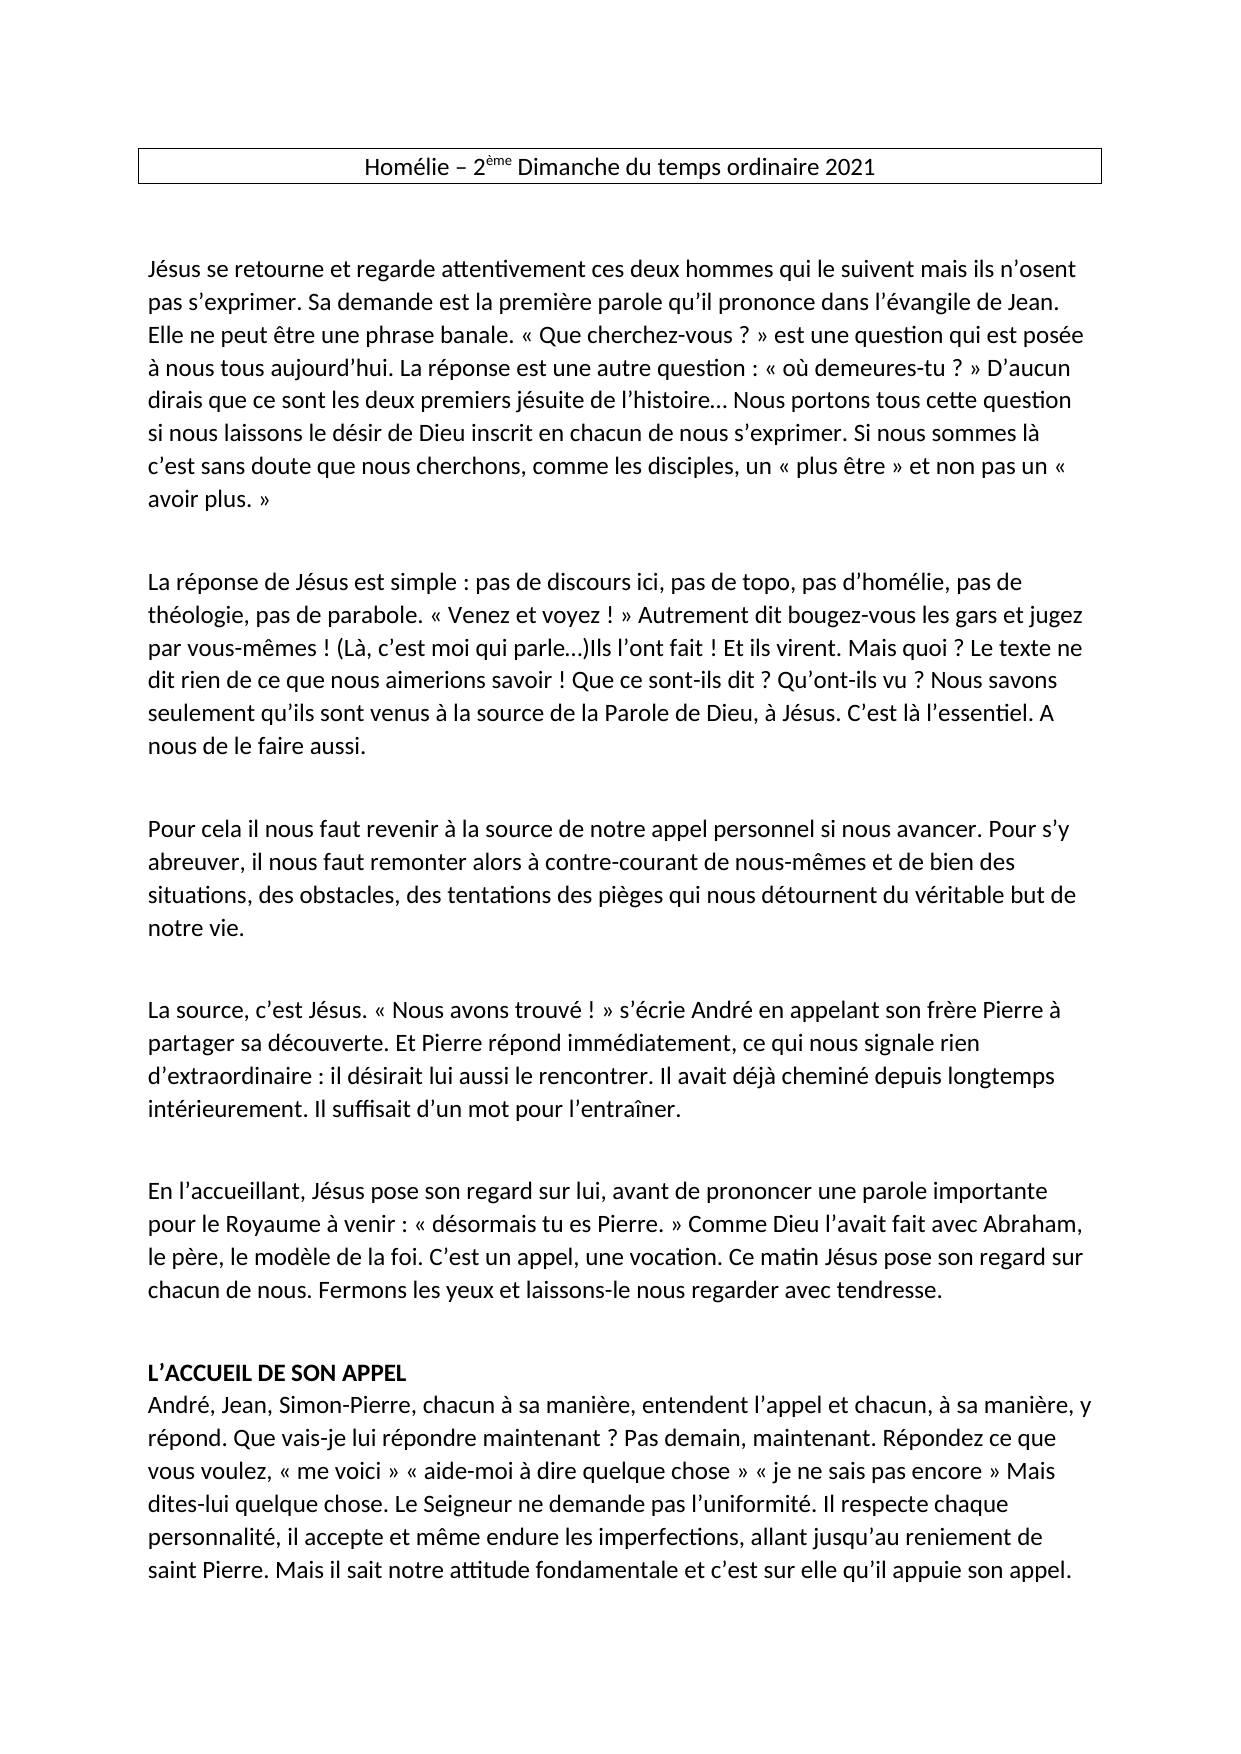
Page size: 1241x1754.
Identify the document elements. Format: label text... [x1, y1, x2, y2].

text La réponse de Jésus est simple : pas de discours ici, pas de topo, pas d’homélie, pas de théologie, pas de parabole. « Venez et voyez ! » Autrement dit bougez-vous les gars et jugez par vous-mêmes ! (Là, c’est moi qui parle…)Ils l’ont fait ! Et ils virent. Mais quoi ? Le texte ne dit rien de ce que nous aimerions savoir ! Que ce sont-ils dit ? Qu’ont-ils vu ? Nous savons seulement qu’ils sont venus à la source de la Parole de Dieu, à Jésus. C’est là l’essentiel. A nous de le faire aussi. [148, 533, 1093, 761]
text En l’accueillant, Jésus pose son regard sur lui, avant de prononcer une parole importante pour le Royaume à venir : « désormais tu es Pierre. » Comme Dieu l’avait fait avec Abraham, le père, le modèle de la foi. C’est un appel, une vocation. Ce matin Jésus pose son regard sur chacun de nous. Fermons les yeux et laissons-le nous regarder avec tendresse. [148, 1143, 1093, 1305]
text La source, c’est Jésus. « Nous avons trouvé ! » s’écrie André en appelant son frère Pierre à partager sa découverte. Et Pierre répond immédiatement, ce qui nous signale rien d’extraordinaire : il désirait lui aussi le rencontrer. Il avait déjà cheminé depuis longtemps intérieurement. Il suffisait d’un mot pour l’entraîner. [148, 961, 1093, 1123]
text Jésus se retourne et regarde attentivement ces deux hommes qui le suivent mais ils n’osent pas s’exprimer. Sa demande est la première parole qu’il prononce dans l’évangile de Jean. Elle ne peut être une phrase banale. « Que cherchez-vous ? » est une question qui est posée à nous tous aujourd’hui. La réponse est une autre question : « où demeures-tu ? » D’aucun dirais que ce sont les deux premiers jésuite de l’histoire… Nous portons tous cette question si nous laissons le désir de Dieu inscrit en chacun de nous s’exprimer. Si nous sommes là c’est sans doute que nous cherchons, comme les disciples, un « plus être » et non pas un « avoir plus. » [148, 253, 1093, 514]
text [148, 1324, 1093, 1585]
text Pour cela il nous faut revenir à la source de notre appel personnel si nous avancer. Pour s’y abreuver, il nous faut remonter alors à contre-courant de nous-mêmes et de bien des situations, des obstacles, des tentations des pièges qui nous détournent du véritable but de notre vie. [148, 780, 1093, 942]
text Homélie – 2ème Dimanche du temps ordinaire 2021 [139, 149, 1101, 183]
